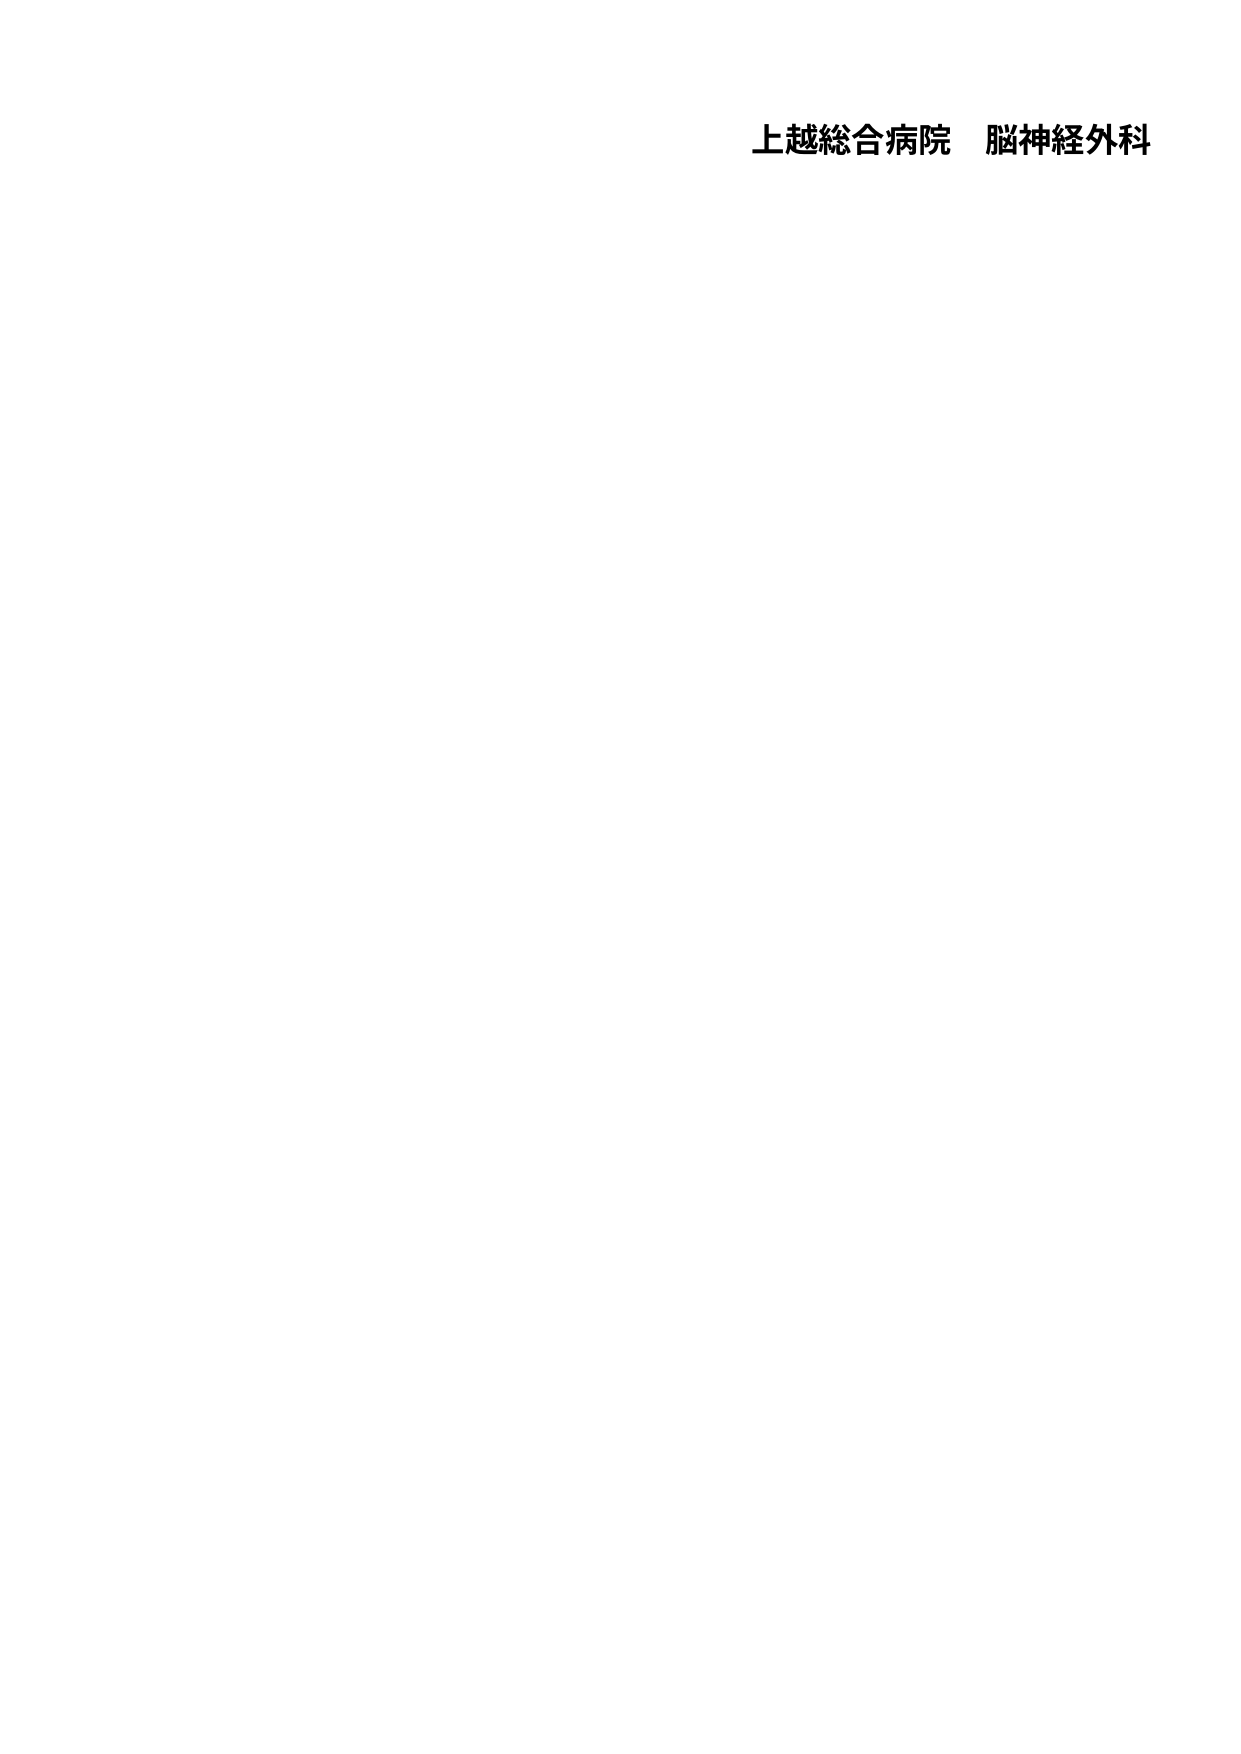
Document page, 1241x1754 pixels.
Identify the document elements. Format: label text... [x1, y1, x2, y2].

text 上越総合病院 脳神経外科 [89, 100, 1152, 175]
